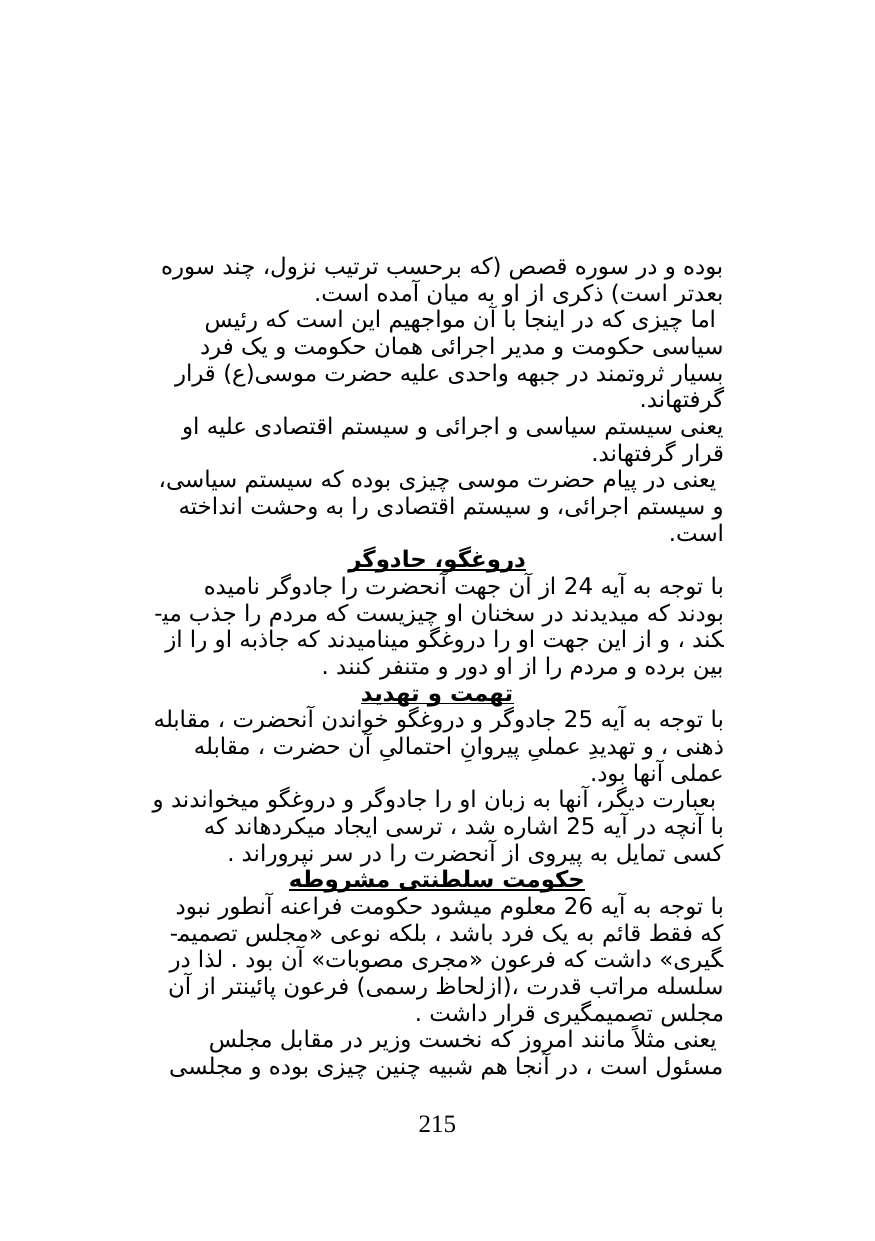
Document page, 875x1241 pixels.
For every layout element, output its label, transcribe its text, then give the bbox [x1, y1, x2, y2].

text بعبارت دیگر، آنها به زبان او را جادوگر و دروغگو میخواندند و با آنچه در آیه 25 اشاره شد ، ترسی ایجاد میکردهاند که کسی تمایل به پیروی از آنحضرت را در سر نپروراند . [150, 786, 724, 866]
text دروغگو، جادوگر [150, 546, 724, 573]
text اما چیزی که در اینجا با آن مواجهیم این است که رئیس سیاسی حکومت و مدیر اجرائی همان حکومت و یک فرد بسیار ثروتمند در جبهه واحدی علیه حضرت موسی(ع) قرار گرفتهاند. [150, 306, 724, 413]
text با توجه به آیه 25 جادوگر و دروغگو خواندن آنحضرت ، مقابله ذهنی ، و تهدیدِ عملیِ پیروانِ احتمالیِ آن حضرت ، مقابله عملی آنها بود. [150, 706, 724, 786]
text یعنی سیستم سیاسی و اجرائی و سیستم اقتصادی علیه او قرار گرفتهاند. [150, 413, 724, 466]
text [150, 253, 724, 306]
text یعنی در پیام حضرت موسی چیزی بوده که سیستم سیاسی، و سیستم اجرائی، و سیستم اقتصادی را به وحشت انداخته است. [150, 466, 724, 546]
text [150, 1026, 724, 1080]
text حکومت سلطنتی مشروطه [150, 866, 724, 893]
text با توجه به آیه 24 از آن جهت آنحضرت را جادوگر نامیده بودند که میدیدند در سخنان او چیزیست که مردم را جذب میکند ، و از این جهت او را دروغگو مینامیدند که جاذبه او را از بین برده و مردم را از او دور و متنفر کنند . [150, 573, 724, 680]
text تهمت و تهدید [150, 680, 724, 706]
text با توجه به آیه 26 معلوم میشود حکومت فراعنه آنطور نبود که فقط قائم به یک فرد باشد ، بلکه نوعی «مجلس تصمیمگیری» داشت که فرعون «مجری مصوبات» آن بود . لذا در سلسله مراتب قدرت ،(ازلحاظ رسمی) فرعون پائینتر از آن مجلس تصمیمگیری قرار داشت . [150, 893, 724, 1026]
